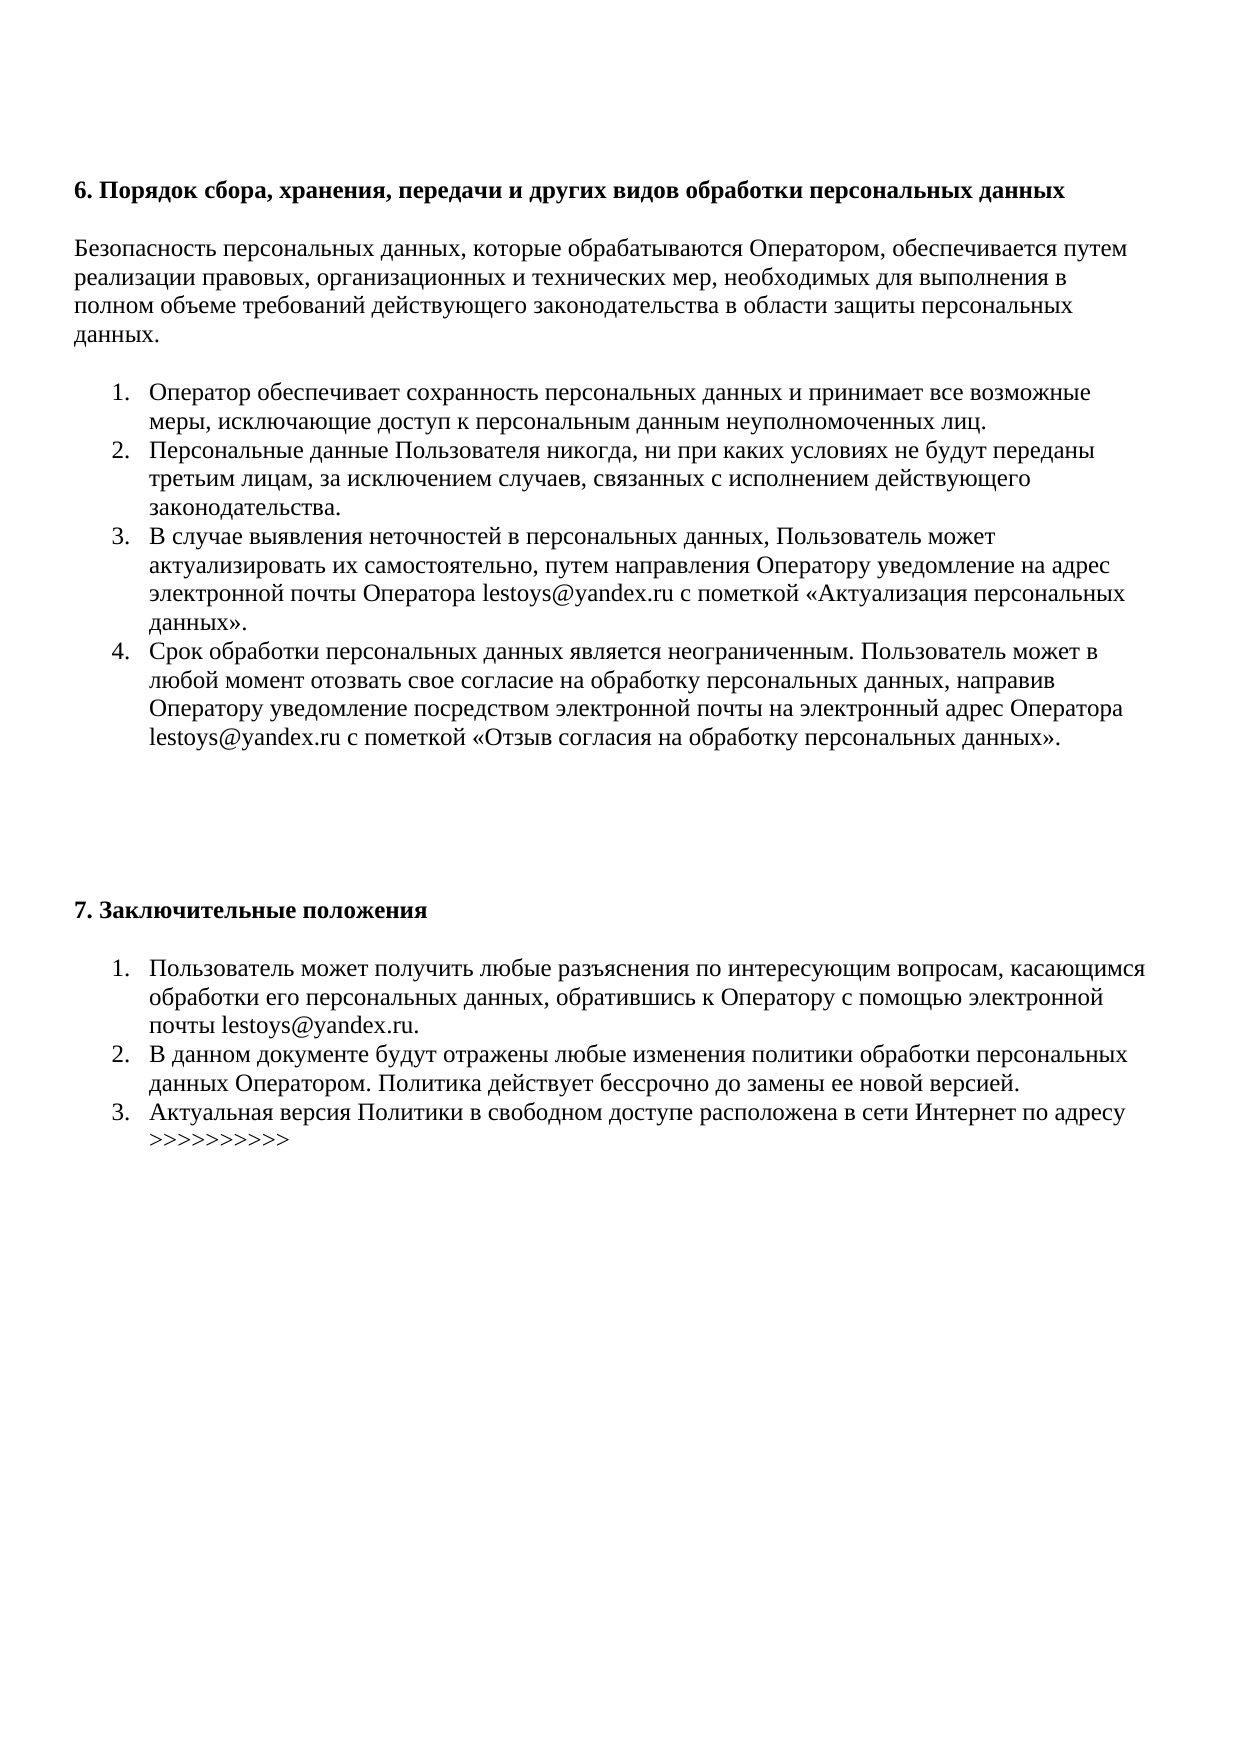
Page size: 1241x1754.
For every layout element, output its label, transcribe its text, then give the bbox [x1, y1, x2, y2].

list В данном документе будут отражены любые изменения политики обработки персональных данных Оператором. Политика действует бессрочно до замены ее новой версией. [111, 1039, 1152, 1097]
list Пользователь может получить любые разъяснения по интересующим вопросам, касающимся обработки его персональных данных, обратившись к Оператору с помощью электронной почты lestoys@yandex.ru. [111, 953, 1152, 1039]
list Актуальная версия Политики в свободном доступе расположена в сети Интернет по адресу >>>>>>>>>> [111, 1097, 1152, 1154]
list Оператор обеспечивает сохранность персональных данных и принимает все возможные меры, исключающие доступ к персональным данным неуполномоченных лиц. [111, 377, 1152, 435]
list В случае выявления неточностей в персональных данных, Пользователь может актуализировать их самостоятельно, путем направления Оператору уведомление на адрес электронной почты Оператора lestoys@yandex.ru с пометкой «Актуализация персональных данных». [111, 521, 1152, 636]
list Персональные данные Пользователя никогда, ни при каких условиях не будут переданы третьим лицам, за исключением случаев, связанных с исполнением действующего законодательства. [111, 435, 1152, 521]
text 6. Порядок сбора, хранения, передачи и других видов обработки персональных данных Безопасность персональных данных, которые обрабатываются Оператором, обеспечивается путем реализации правовых, организационных и технических мер, необходимых для выполнения в полном объеме требований действующего законодательства в области защиты персональных данных. [74, 118, 1152, 348]
text 7. Заключительные положения [74, 780, 1152, 924]
list Срок обработки персональных данных является неограниченным. Пользователь может в любой момент отозвать свое согласие на обработку персональных данных, направив Оператору уведомление посредством электронной почты на электронный адрес Оператора lestoys@yandex.ru с пометкой «Отзыв согласия на обработку персональных данных». [111, 636, 1152, 751]
